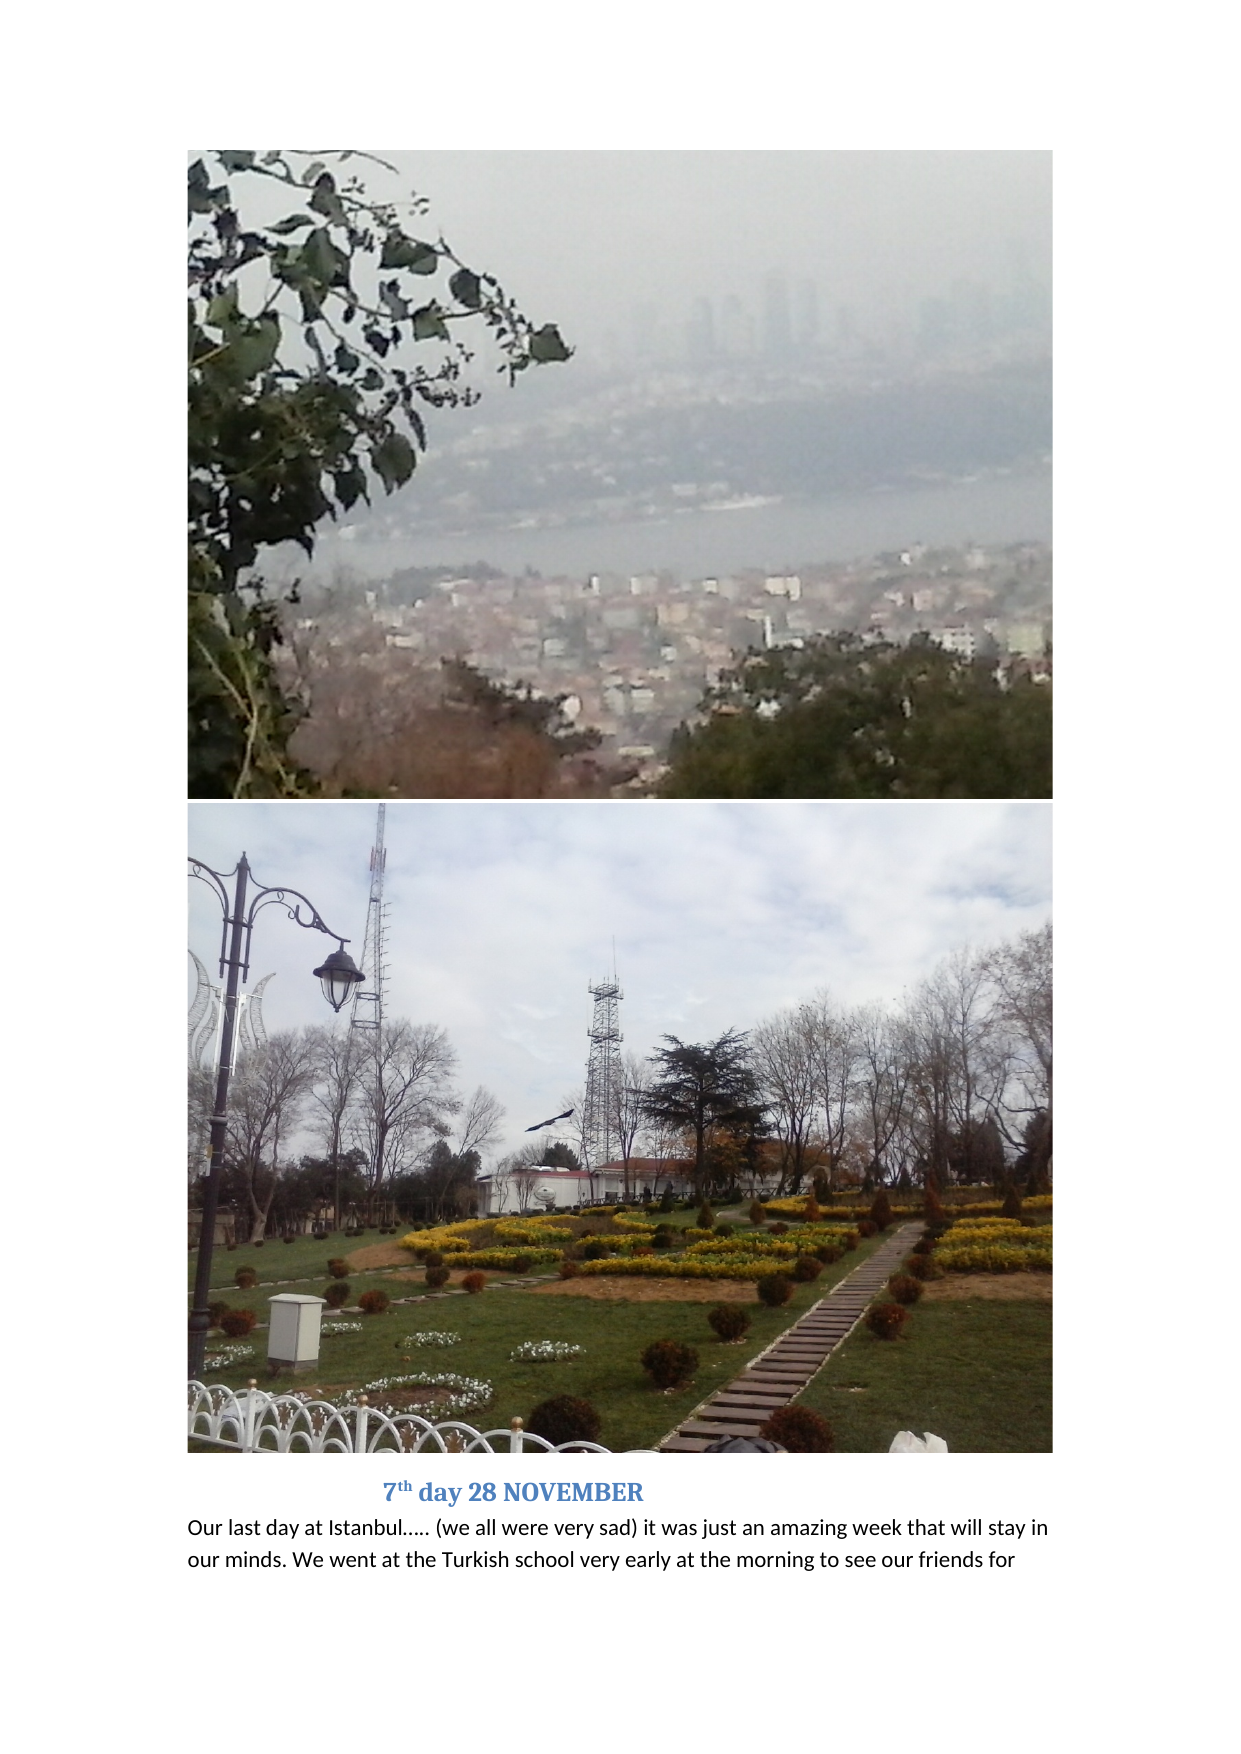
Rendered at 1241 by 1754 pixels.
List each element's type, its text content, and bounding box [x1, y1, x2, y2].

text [187, 1513, 1053, 1573]
picture [187, 803, 1053, 1453]
subtitle 7th day 28 NOVEMBER [187, 1477, 1053, 1508]
picture [187, 150, 1053, 799]
